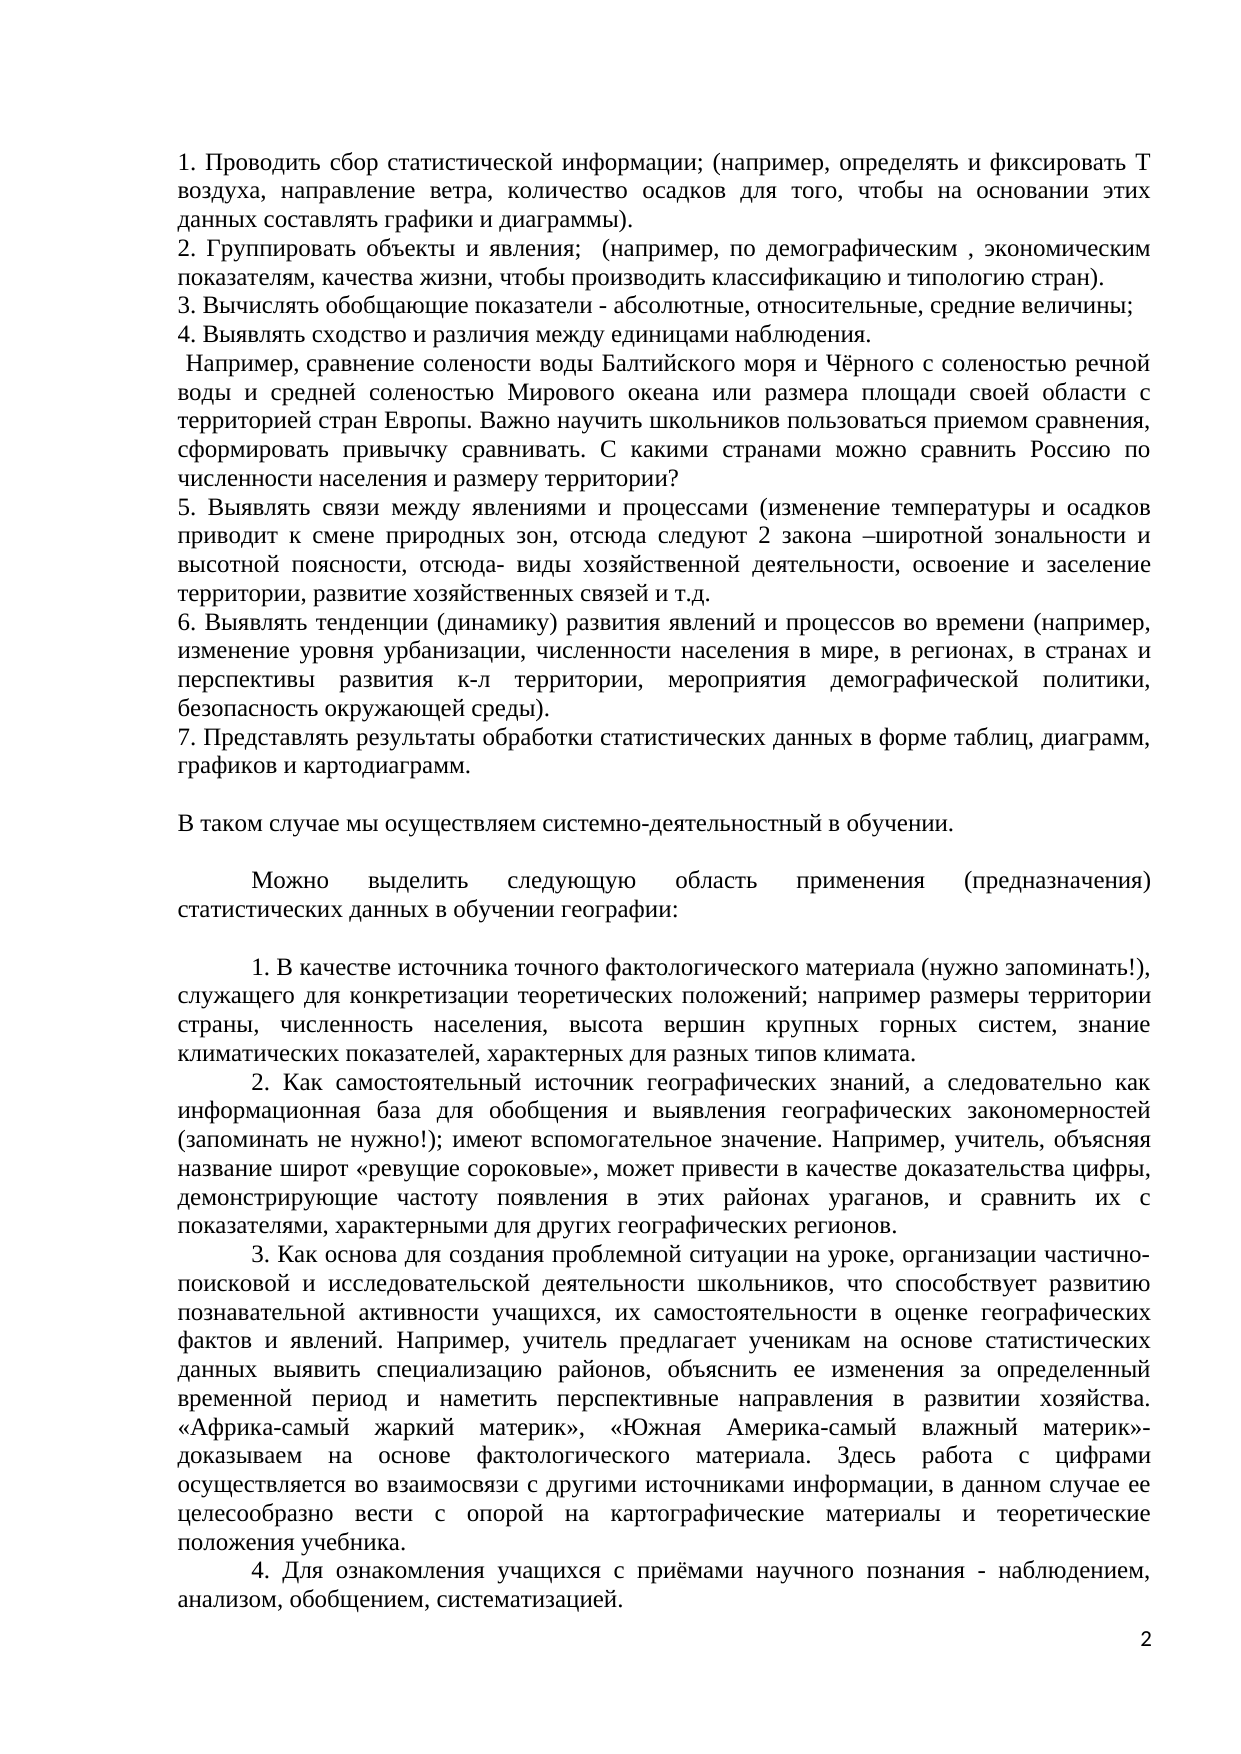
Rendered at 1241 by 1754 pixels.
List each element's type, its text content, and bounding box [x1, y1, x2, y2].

text 5. Выявлять связи между явлениями и процессами (изменение температуры и осадков приводит к смене природных зон, отсюда следуют 2 закона –широтной зональности и высотной поясности, отсюда- виды хозяйственной деятельности, освоение и заселение территории, развитие хозяйственных связей и т.д. [177, 492, 1152, 607]
text 4. Выявлять сходство и различия между единицами наблюдения. [177, 319, 1152, 348]
text Например, сравнение солености воды Балтийского моря и Чёрного с соленостью речной воды и средней соленостью Мирового океана или размера площади своей области с территорией стран Европы. Важно научить школьников пользоваться приемом сравнения, сформировать привычку сравнивать. С какими странами можно сравнить Россию по численности населения и размеру территории? [177, 348, 1152, 492]
text 7. Представлять результаты обработки статистических данных в форме таблиц, диаграмм, графиков и картодиаграмм. [177, 722, 1152, 779]
text 3. Как основа для создания проблемной ситуации на уроке, организации частично-поисковой и исследовательской деятельности школьников, что способствует развитию познавательной активности учащихся, их самостоятельности в оценке географических фактов и явлений. Например, учитель предлагает ученикам на основе статистических данных выявить специализацию районов, объяснить ее изменения за определенный временной период и наметить перспективные направления в развитии хозяйства. «Африка-самый жаркий материк», «Южная Америка-самый влажный материк»- доказываем на основе фактологического материала. Здесь работа с цифрами осуществляется во взаимосвязи с другими источниками информации, в данном случае ее целесообразно вести с опорой на картографические материалы и теоретические положения учебника. [177, 1239, 1152, 1556]
text 4. Для ознакомления учащихся с приёмами научного познания - наблюдением, анализом, обобщением, систематизацией. [177, 1556, 1152, 1613]
text 6. Выявлять тенденции (динамику) развития явлений и процессов во времени (например, изменение уровня урбанизации, численности населения в мире, в регионах, в странах и перспективы развития к-л территории, мероприятия демографической политики, безопасность окружающей среды). [177, 607, 1152, 722]
text В таком случае мы осуществляем системно-деятельностный в обучении. [177, 808, 1152, 837]
text 1. Проводить сбор статистической информации; (например, определять и фиксировать Т воздуха, направление ветра, количество осадков для того, чтобы на основании этих данных составлять графики и диаграммы). [177, 147, 1152, 233]
text 1. В качестве источника точного фактологического материала (нужно запоминать!), служащего для конкретизации теоретических положений; например размеры территории страны, численность населения, высота вершин крупных горных систем, знание климатических показателей, характерных для разных типов климата. [177, 952, 1152, 1067]
text 2. Группировать объекты и явления; (например, по демографическим , экономическим показателям, качества жизни, чтобы производить классификацию и типологию стран). [177, 233, 1152, 291]
text Можно выделить следующую область применения (предназначения) статистических данных в обучении географии: [177, 866, 1152, 923]
text 3. Вычислять обобщающие показатели - абсолютные, относительные, средние величины; [177, 291, 1152, 319]
text 2. Как самостоятельный источник географических знаний, а следовательно как информационная база для обобщения и выявления географических закономерностей (запоминать не нужно!); имеют вспомогательное значение. Например, учитель, объясняя название широт «ревущие сороковые», может привести в качестве доказательства цифры, демонстрирующие частоту появления в этих районах ураганов, и сравнить их с показателями, характерными для других географических регионов. [177, 1067, 1152, 1239]
